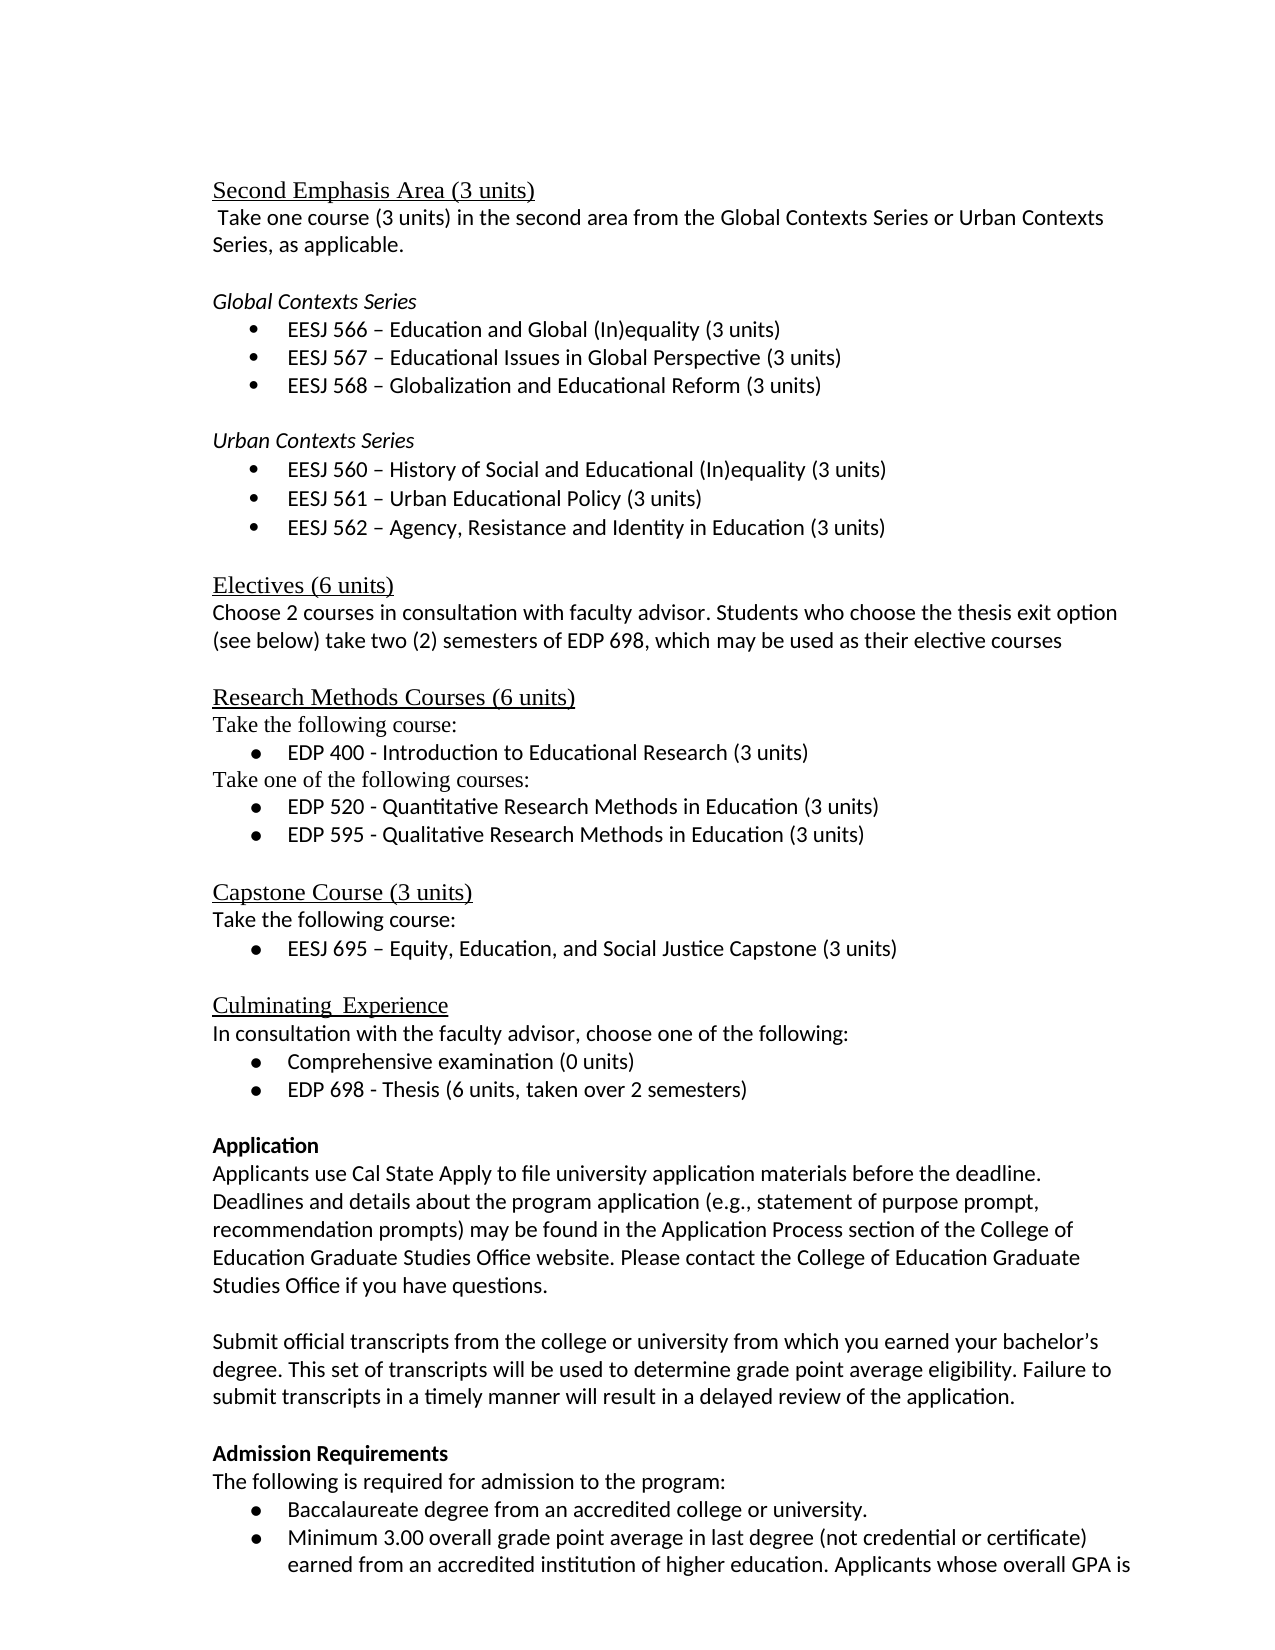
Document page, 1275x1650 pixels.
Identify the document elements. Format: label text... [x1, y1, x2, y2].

text Choose 2 courses in consultation with faculty advisor. Students who choose the thesis exit option (see below) take two (2) semesters of EDP 698, which may be used as their elective courses [212, 599, 1142, 654]
text Capstone Course (3 units) [212, 878, 1142, 906]
text Take the following course: [212, 906, 1142, 934]
text In consultation with the faculty advisor, choose one of the following: [212, 1019, 1142, 1047]
list EDP 520 - Quantitative Research Methods in Education (3 units) [249, 792, 1142, 820]
text Culminating Experience [212, 991, 1142, 1019]
text Electives (6 units) [212, 571, 1142, 599]
list Baccalaureate degree from an accredited college or university. [249, 1495, 1142, 1523]
text Submit official transcripts from the college or university from which you earned your bachelor’s degree. This set of transcripts will be used to determine grade point average eligibility. Failure to submit transcripts in a timely manner will result in a delayed review of the application. [212, 1328, 1142, 1410]
text Research Methods Courses (6 units) [212, 684, 1142, 711]
text Take one of the following courses: [212, 766, 1142, 792]
list EESJ 568 – Globalization and Educational Reform (3 units) [249, 371, 1142, 399]
subtitle Application [212, 1132, 1142, 1159]
list EESJ 561 – Urban Educational Policy (3 units) [250, 483, 1142, 512]
text Global Contexts Series [212, 287, 1142, 315]
list EDP 595 - Qualitative Research Methods in Education (3 units) [249, 820, 1142, 848]
text Urban Contexts Series [212, 427, 1142, 454]
text Second Emphasis Area (3 units) [212, 176, 1142, 203]
text The following is required for admission to the program: [212, 1467, 1142, 1495]
list EESJ 567 – Educational Issues in Global Perspective (3 units) [249, 343, 1142, 371]
text Take one course (3 units) in the second area from the Global Contexts Series or Urban Contexts Series, as applicable. [212, 203, 1142, 258]
list EDP 698 - Thesis (6 units, taken over 2 semesters) [249, 1075, 1142, 1103]
list Comprehensive examination (0 units) [249, 1048, 1142, 1075]
list EDP 400 - Introduction to Educational Research (3 units) [249, 738, 1142, 766]
list EESJ 566 – Education and Global (In)equality (3 units) [249, 315, 1142, 343]
text Applicants use Cal State Apply to file university application materials before the deadline. Deadlines and details about the program application (e.g., statement of purpose prompt, recommendation prompts) may be found in the Application Process section of the College of Education Graduate Studies Office website. Please contact the College of Education Graduate Studies Office if you have questions. [212, 1159, 1132, 1299]
list EESJ 695 – Equity, Education, and Social Justice Capstone (3 units) [249, 934, 1142, 962]
list EESJ 562 – Agency, Resistance and Identity in Education (3 units) [250, 512, 1142, 541]
subtitle Admission Requirements [212, 1439, 1142, 1467]
list Minimum 3.00 overall grade point average in last degree (not credential or certificate) earned from an accredited institution of higher education. Applicants whose overall GPA is [250, 1523, 1131, 1578]
list EESJ 560 – History of Social and Educational (In)equality (3 units) [249, 455, 1142, 483]
text Take the following course: [212, 711, 1142, 737]
